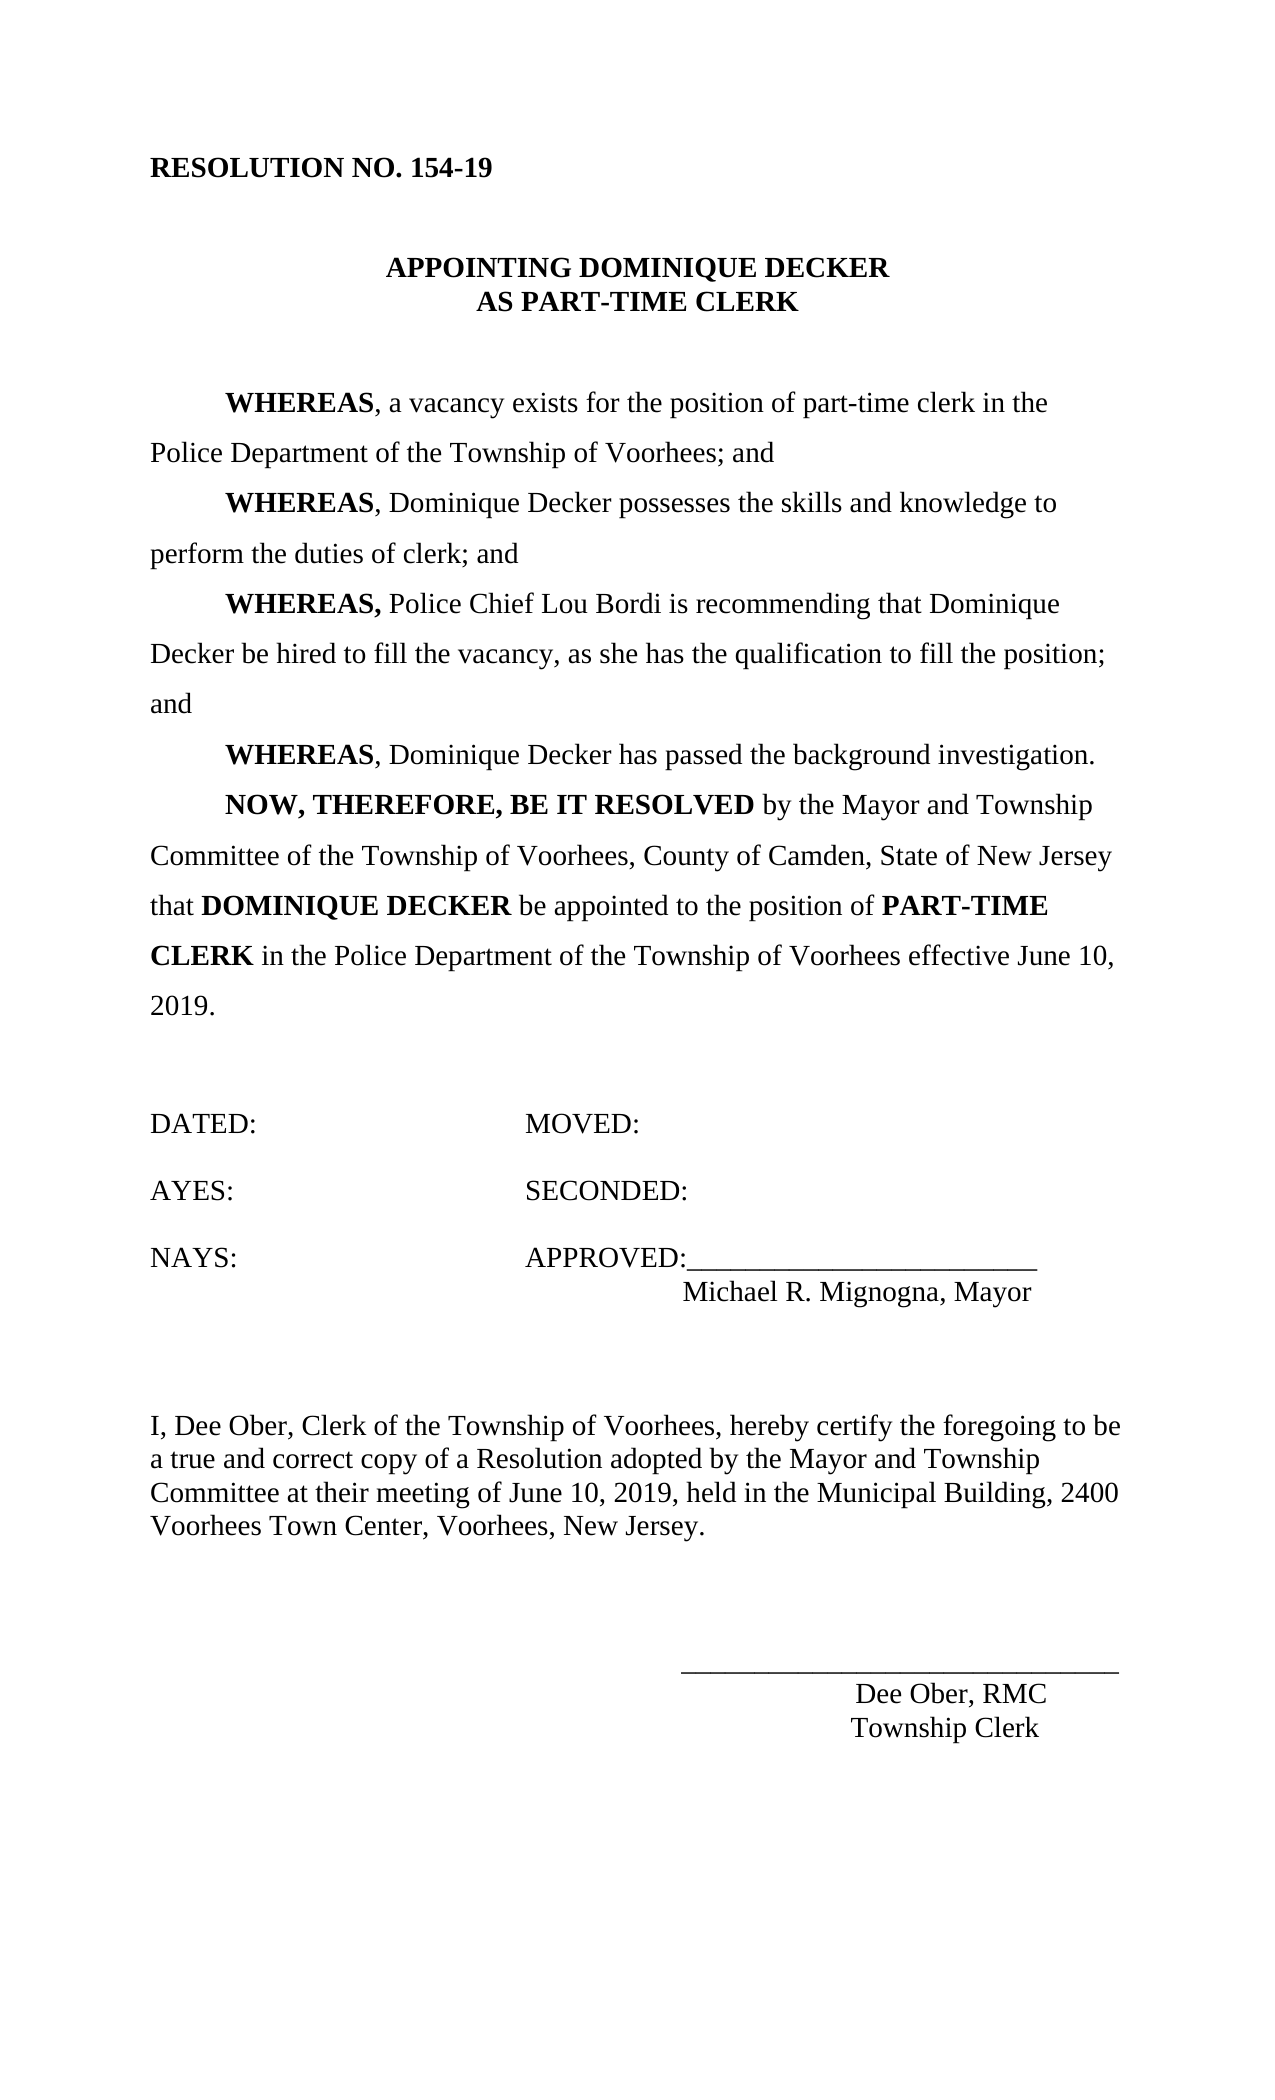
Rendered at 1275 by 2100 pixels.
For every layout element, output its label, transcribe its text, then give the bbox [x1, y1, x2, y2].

text RESOLUTION NO. 154-19 [150, 150, 1125, 183]
text WHEREAS, a vacancy exists for the position of part-time clerk in the Police Department of the Township of Voorhees; and [150, 385, 1125, 469]
text DATED: MOVED: [150, 1106, 1125, 1139]
text NOW, THEREFORE, BE IT RESOLVED by the Mayor and Township Committee of the Township of Voorhees, County of Camden, State of New Jersey that DOMINIQUE DECKER be appointed to the position of PART-TIME CLERK in the Police Department of the Township of Voorhees effective June 10, 2019. [150, 787, 1125, 1022]
text WHEREAS, Dominique Decker possesses the skills and knowledge to perform the duties of clerk; and [150, 485, 1125, 569]
text ______________________________ [150, 1643, 1125, 1676]
text WHEREAS, Police Chief Lou Bordi is recommending that Dominique Decker be hired to fill the vacancy, as she has the qualification to fill the position; and [150, 586, 1125, 720]
text AYES: SECONDED: [150, 1173, 1125, 1207]
text NAYS: APPROVED:________________________ [150, 1240, 1125, 1274]
text AS PART-TIME CLERK [150, 284, 1125, 318]
text APPOINTING DOMINIQUE DECKER [150, 251, 1125, 284]
text I, Dee Ober, of the Township of Voorhees, hereby certify the foregoing to be a true and correct copy of a Resolution adopted by the Mayor and Township Committee at their meeting of June 10, 2019, held in the Municipal Building, 2400 Voorhees Town Center, Voorhees, New Jersey. [150, 1408, 1125, 1542]
text Dee Ober, RMC [150, 1676, 1125, 1710]
text Township Clerk [150, 1710, 1125, 1743]
text Michael R. Mignogna, Mayor [150, 1274, 1125, 1307]
text WHEREAS, Dominique Decker has passed the background investigation. [150, 737, 1125, 771]
